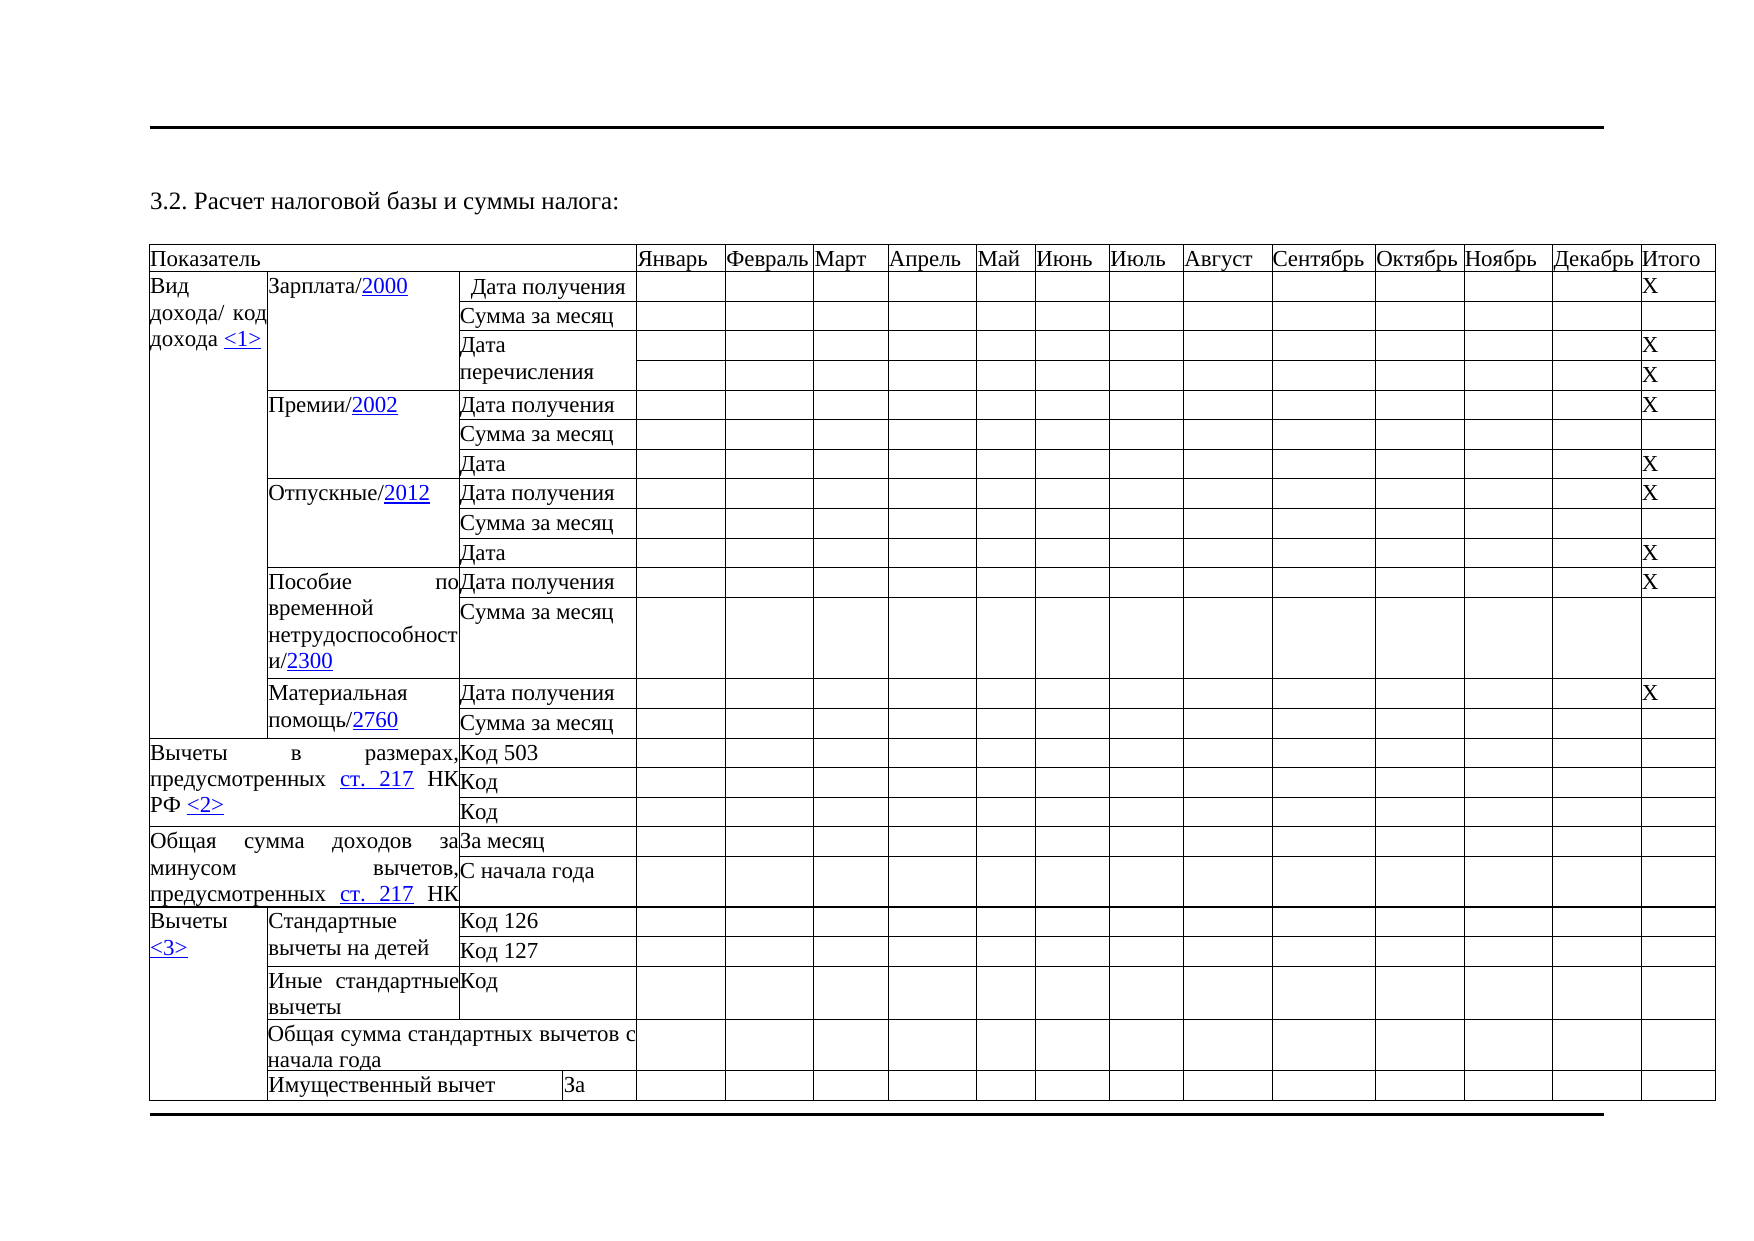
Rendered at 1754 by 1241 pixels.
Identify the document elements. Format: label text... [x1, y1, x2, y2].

table_cell [1642, 798, 1715, 826]
table_cell [889, 1071, 976, 1100]
table_cell [637, 331, 725, 360]
table_header Февраль [726, 245, 813, 271]
table_cell [1465, 709, 1552, 737]
table_cell [889, 450, 976, 478]
table_cell [1465, 509, 1552, 537]
table_header Итого [1642, 245, 1715, 271]
table_cell [1110, 479, 1183, 508]
table_cell [1376, 1020, 1464, 1070]
table_cell За месяц (код 311) [563, 1071, 636, 1100]
table_cell X [1642, 679, 1715, 708]
table_cell [1553, 679, 1641, 708]
table_cell [726, 739, 813, 767]
table_cell [1184, 1071, 1272, 1100]
table_cell [637, 479, 725, 508]
table_cell [1273, 391, 1375, 419]
table_cell [977, 967, 1035, 1018]
table_cell [726, 539, 813, 567]
table_cell X [1642, 450, 1715, 478]
table_cell Материальная помощь/2760 [268, 679, 459, 737]
table_cell Дата перечисления [460, 539, 636, 567]
table_cell [1110, 509, 1183, 537]
table_cell Сумма за месяц [460, 302, 636, 330]
table_cell [1376, 361, 1464, 389]
table_cell [1110, 709, 1183, 737]
table_cell [977, 479, 1035, 508]
table_cell [637, 798, 725, 826]
table_cell Код 503 [460, 739, 636, 767]
table_cell [1376, 391, 1464, 419]
table_cell [814, 768, 888, 797]
table_cell [1184, 302, 1272, 330]
table_cell X [1642, 331, 1715, 360]
table_cell [1184, 420, 1272, 449]
table_cell [1553, 768, 1641, 797]
table_cell [1376, 450, 1464, 478]
table_cell Дата получения [460, 679, 636, 708]
table_cell [1553, 361, 1641, 389]
table_cell Имущественный вычет [268, 1071, 562, 1100]
table_cell [1036, 679, 1109, 708]
table_cell [726, 272, 813, 301]
table_cell [1465, 1071, 1552, 1100]
table_cell [1110, 420, 1183, 449]
table_cell [1273, 967, 1375, 1018]
table_cell [1110, 598, 1183, 678]
table_cell [1553, 857, 1641, 906]
table_cell [1553, 798, 1641, 826]
table_cell Отпускные/2012 [268, 479, 459, 567]
table_cell [1184, 391, 1272, 419]
table_cell [637, 361, 725, 389]
table_cell [1036, 967, 1109, 1018]
table_cell [1376, 857, 1464, 906]
table_cell [726, 908, 813, 936]
table_cell [1553, 420, 1641, 449]
table_cell [977, 1071, 1035, 1100]
table_cell [1642, 302, 1715, 330]
table_cell [1273, 739, 1375, 767]
table_cell [889, 908, 976, 936]
table_header Апрель [889, 245, 976, 271]
table_cell [1110, 568, 1183, 597]
table_cell С начала года [460, 857, 636, 906]
table_cell [977, 568, 1035, 597]
table_cell [1184, 539, 1272, 567]
table_cell [637, 272, 725, 301]
table_cell [1376, 598, 1464, 678]
table_cell [814, 450, 888, 478]
table_cell [637, 768, 725, 797]
table_cell [1036, 937, 1109, 966]
table_cell [977, 331, 1035, 360]
table_cell [1184, 827, 1272, 856]
table_cell [1273, 331, 1375, 360]
table_cell [814, 967, 888, 1018]
table_cell [1376, 967, 1464, 1018]
table_cell [889, 937, 976, 966]
table_cell [1642, 908, 1715, 936]
table_cell [1036, 709, 1109, 737]
table_header Декабрь [1553, 245, 1641, 271]
table_cell [814, 1020, 888, 1070]
table_header Август [1184, 245, 1272, 271]
table_cell [1110, 1020, 1183, 1070]
table_cell [637, 967, 725, 1018]
table_cell [889, 679, 976, 708]
table_cell [977, 857, 1035, 906]
table_cell [889, 739, 976, 767]
table_header Ноябрь [1465, 245, 1552, 271]
table_cell [1376, 272, 1464, 301]
table_cell [1553, 331, 1641, 360]
table_cell [814, 827, 888, 856]
table_cell [1642, 739, 1715, 767]
table_header Март [814, 245, 888, 271]
table_cell [977, 450, 1035, 478]
table_cell [1642, 937, 1715, 966]
table_cell [726, 568, 813, 597]
table_cell [1553, 739, 1641, 767]
table_cell [1110, 450, 1183, 478]
table_cell [889, 827, 976, 856]
table_cell [1376, 539, 1464, 567]
table_cell [1376, 739, 1464, 767]
table_cell [637, 450, 725, 478]
table_cell [726, 1020, 813, 1070]
table_cell [726, 479, 813, 508]
table_cell [1184, 568, 1272, 597]
table_cell [1273, 568, 1375, 597]
table_cell [889, 709, 976, 737]
table_cell [889, 391, 976, 419]
table_cell [1553, 908, 1641, 936]
table_cell [977, 539, 1035, 567]
table_cell [889, 420, 976, 449]
table_cell [1184, 967, 1272, 1018]
table_cell [726, 937, 813, 966]
text 3.2. Расчет налоговой базы и суммы налога: [150, 186, 1604, 215]
table_cell [1036, 739, 1109, 767]
table_cell [1184, 450, 1272, 478]
table_cell [1376, 827, 1464, 856]
table_cell [726, 1071, 813, 1100]
table_cell [1465, 857, 1552, 906]
table_cell [814, 798, 888, 826]
table_cell [814, 331, 888, 360]
table_cell [1184, 479, 1272, 508]
table_cell [1184, 798, 1272, 826]
table_cell Вид дохода/ код дохода <1> [150, 272, 267, 737]
table_cell [1036, 302, 1109, 330]
table_cell [1036, 331, 1109, 360]
table_cell [1273, 908, 1375, 936]
table_cell Дата перечисления [460, 331, 636, 389]
table_cell [1273, 857, 1375, 906]
table_header Май [977, 245, 1035, 271]
table_cell [1376, 479, 1464, 508]
table_cell [1273, 509, 1375, 537]
table_cell [977, 391, 1035, 419]
table_cell [1376, 709, 1464, 737]
table_cell [977, 598, 1035, 678]
table_cell Вычеты <3> [150, 908, 267, 1100]
table_cell [726, 450, 813, 478]
table_cell [814, 739, 888, 767]
table_cell [1273, 539, 1375, 567]
table_cell X [1642, 479, 1715, 508]
table_cell [1110, 967, 1183, 1018]
table_cell [1273, 798, 1375, 826]
table_cell [1184, 857, 1272, 906]
table_cell Код [460, 798, 636, 826]
table_cell [1376, 568, 1464, 597]
table_cell [1553, 709, 1641, 737]
table_cell [637, 827, 725, 856]
table_cell Общая сумма стандартных вычетов с начала года [268, 1020, 636, 1070]
table_cell [1376, 768, 1464, 797]
table_cell [1184, 709, 1272, 737]
table_cell [889, 509, 976, 537]
table_cell [637, 302, 725, 330]
table_cell [889, 568, 976, 597]
table_cell [889, 798, 976, 826]
table_cell [1642, 827, 1715, 856]
table_cell [1036, 450, 1109, 478]
table_cell [637, 1020, 725, 1070]
table_cell [814, 420, 888, 449]
table_cell [814, 709, 888, 737]
table_cell Зарплата/2000 [268, 272, 459, 389]
table_cell [977, 908, 1035, 936]
table_cell [1110, 827, 1183, 856]
table_cell [889, 272, 976, 301]
table_cell [1376, 908, 1464, 936]
table_cell [1110, 302, 1183, 330]
table_cell [1110, 272, 1183, 301]
table_cell [814, 509, 888, 537]
table_cell Код [460, 967, 636, 1018]
table_cell [1465, 1020, 1552, 1070]
table_cell [726, 857, 813, 906]
table_cell [1376, 1071, 1464, 1100]
table_cell [889, 539, 976, 567]
table_cell [637, 509, 725, 537]
table_cell [1110, 739, 1183, 767]
table_cell [814, 479, 888, 508]
table_cell [1553, 509, 1641, 537]
table_cell [977, 709, 1035, 737]
table_cell [726, 709, 813, 737]
table_cell [1465, 331, 1552, 360]
table_cell [1642, 768, 1715, 797]
table_cell [977, 361, 1035, 389]
table_header Показатель [150, 245, 636, 271]
table_cell [1642, 857, 1715, 906]
table_header Январь [637, 245, 725, 271]
table_cell [1273, 827, 1375, 856]
table_cell [1036, 827, 1109, 856]
table_cell [1642, 420, 1715, 449]
table_cell [977, 768, 1035, 797]
table_cell [1465, 450, 1552, 478]
table_cell [1642, 1071, 1715, 1100]
table_cell [1036, 568, 1109, 597]
table_cell [1465, 272, 1552, 301]
table_cell [1642, 509, 1715, 537]
table_cell [1376, 798, 1464, 826]
table_header Октябрь [1376, 245, 1464, 271]
table_cell [977, 509, 1035, 537]
table_cell [1465, 479, 1552, 508]
table_cell Премии/2002 [268, 391, 459, 478]
table_cell [814, 857, 888, 906]
table_cell [1273, 361, 1375, 389]
table_cell [977, 272, 1035, 301]
table_header Июль [1110, 245, 1183, 271]
table_cell [1642, 967, 1715, 1018]
table_cell [977, 302, 1035, 330]
table_cell [889, 598, 976, 678]
table_cell [1184, 331, 1272, 360]
table_cell [1553, 568, 1641, 597]
table_cell [1273, 420, 1375, 449]
table_cell [1273, 709, 1375, 737]
table_cell [1553, 539, 1641, 567]
table_cell [726, 967, 813, 1018]
table_cell [1642, 1020, 1715, 1070]
table_cell [726, 302, 813, 330]
table_cell [1465, 302, 1552, 330]
table_cell [1036, 768, 1109, 797]
table_cell [889, 857, 976, 906]
table_cell [1465, 798, 1552, 826]
table_cell [1553, 302, 1641, 330]
table_cell [1465, 967, 1552, 1018]
table_cell Пособие по временной нетрудоспособности/2300 [268, 568, 459, 678]
table_cell [1553, 1020, 1641, 1070]
table_cell [1465, 420, 1552, 449]
table_cell [1110, 768, 1183, 797]
table_cell X [1642, 361, 1715, 389]
table_cell [1184, 361, 1272, 389]
table_cell [1110, 331, 1183, 360]
table_cell [1110, 539, 1183, 567]
table_header Июнь [1036, 245, 1109, 271]
table_cell [889, 967, 976, 1018]
table_cell [814, 568, 888, 597]
table_cell [1110, 361, 1183, 389]
table_cell [637, 568, 725, 597]
table_cell X [1642, 272, 1715, 301]
table_cell [1273, 679, 1375, 708]
table_cell [1036, 479, 1109, 508]
table_cell [637, 539, 725, 567]
table_cell [1036, 272, 1109, 301]
table_cell [814, 361, 888, 389]
table_cell [1465, 568, 1552, 597]
table_cell [726, 768, 813, 797]
table_cell [889, 302, 976, 330]
table_cell [637, 598, 725, 678]
table_cell [726, 420, 813, 449]
table_cell [977, 827, 1035, 856]
table_cell [1553, 479, 1641, 508]
table_cell [977, 679, 1035, 708]
table_cell Сумма за месяц [460, 598, 636, 678]
table_cell [1553, 827, 1641, 856]
table_cell [1376, 331, 1464, 360]
table_cell [1110, 679, 1183, 708]
table_cell [1273, 272, 1375, 301]
table_cell Вычеты в размерах, предусмотренных ст. 217 НК РФ <2> [150, 739, 459, 826]
table_cell [814, 539, 888, 567]
table_cell [1465, 937, 1552, 966]
table_cell [1553, 272, 1641, 301]
table_cell [1465, 361, 1552, 389]
table_cell [1110, 937, 1183, 966]
table_cell [726, 598, 813, 678]
table_cell [1465, 827, 1552, 856]
table_cell Иные стандартные вычеты [268, 967, 459, 1018]
table_cell [726, 827, 813, 856]
table_cell [1376, 420, 1464, 449]
table_cell [637, 709, 725, 737]
table_cell X [1642, 568, 1715, 597]
table_cell [1184, 509, 1272, 537]
table_cell [1036, 539, 1109, 567]
table_cell [1376, 679, 1464, 708]
table_cell [1184, 768, 1272, 797]
table_cell [637, 679, 725, 708]
table_cell [1184, 272, 1272, 301]
table_cell Дата получения [460, 568, 636, 597]
table_cell За месяц [460, 827, 636, 856]
table_cell [1036, 857, 1109, 906]
table_cell Сумма за месяц [460, 420, 636, 449]
table_cell [1553, 598, 1641, 678]
table_cell [977, 937, 1035, 966]
table_cell [1376, 937, 1464, 966]
table_cell [1110, 391, 1183, 419]
table_cell [814, 679, 888, 708]
table_cell [1036, 1020, 1109, 1070]
table_cell [726, 509, 813, 537]
table_cell [814, 302, 888, 330]
table_cell [977, 1020, 1035, 1070]
table_cell [814, 272, 888, 301]
table_cell X [1642, 391, 1715, 419]
table_cell Дата перечисления [460, 450, 636, 478]
table_cell [1273, 937, 1375, 966]
table_cell [1036, 908, 1109, 936]
table_cell [1036, 598, 1109, 678]
table_cell [1642, 709, 1715, 737]
table_cell [637, 937, 725, 966]
table_cell [889, 331, 976, 360]
table_cell [814, 598, 888, 678]
table_cell [977, 420, 1035, 449]
table_cell [637, 420, 725, 449]
table_cell [889, 361, 976, 389]
table_cell [726, 361, 813, 389]
table_cell [1036, 1071, 1109, 1100]
table_cell [1273, 768, 1375, 797]
table_cell [1184, 598, 1272, 678]
table_cell [814, 391, 888, 419]
table_cell [1376, 302, 1464, 330]
table_cell Дата получения [460, 391, 636, 419]
table_cell [814, 937, 888, 966]
table_cell [1376, 509, 1464, 537]
table_cell [1465, 539, 1552, 567]
table_cell [1273, 302, 1375, 330]
table_cell [1553, 450, 1641, 478]
table_cell [1036, 509, 1109, 537]
table_cell Дата получения [460, 272, 636, 301]
table_cell [1553, 1071, 1641, 1100]
table_cell [726, 798, 813, 826]
table_cell [1273, 1020, 1375, 1070]
table_cell [1553, 967, 1641, 1018]
table_cell [1036, 361, 1109, 389]
table_cell [1553, 391, 1641, 419]
table_header Сентябрь [1273, 245, 1375, 271]
table_cell [1184, 1020, 1272, 1070]
table_cell [726, 679, 813, 708]
table_cell [637, 391, 725, 419]
table_cell [889, 479, 976, 508]
table_cell Сумма за месяц [460, 709, 636, 737]
table_cell [1184, 908, 1272, 936]
table_cell Дата получения [460, 479, 636, 508]
table_cell [1036, 798, 1109, 826]
table_cell X [1642, 539, 1715, 567]
table_cell [1110, 857, 1183, 906]
table_cell [889, 1020, 976, 1070]
table_cell [637, 908, 725, 936]
table_cell [1110, 908, 1183, 936]
table_cell [977, 798, 1035, 826]
table_cell [1273, 450, 1375, 478]
table_cell [1273, 479, 1375, 508]
table_cell Общая сумма доходов за минусом вычетов, предусмотренных ст. 217 НК РФ [150, 827, 459, 906]
table_cell [1465, 739, 1552, 767]
table_cell [814, 1071, 888, 1100]
table_cell [1465, 679, 1552, 708]
table_cell [1036, 391, 1109, 419]
table_cell [1273, 598, 1375, 678]
table_cell [1110, 798, 1183, 826]
table_cell [1273, 1071, 1375, 1100]
table_cell [1465, 598, 1552, 678]
table_cell [637, 857, 725, 906]
table_cell Код [460, 768, 636, 797]
table_cell [1184, 679, 1272, 708]
table_cell Код 126 [460, 908, 636, 936]
table_cell [1110, 1071, 1183, 1100]
table_cell [1465, 391, 1552, 419]
table_cell [889, 768, 976, 797]
table_cell [1465, 908, 1552, 936]
table_cell [1553, 937, 1641, 966]
table_cell Стандартные вычеты на детей [268, 908, 459, 966]
table_cell [1465, 768, 1552, 797]
table_cell [977, 739, 1035, 767]
table_cell [637, 739, 725, 767]
table_cell [814, 908, 888, 936]
table_cell [1036, 420, 1109, 449]
table_cell [1184, 739, 1272, 767]
table_cell [1184, 937, 1272, 966]
table_cell [726, 391, 813, 419]
table_cell [726, 331, 813, 360]
table_cell [637, 1071, 725, 1100]
table_cell [1642, 598, 1715, 678]
table_cell Код 127 [460, 937, 636, 966]
table_cell Сумма за месяц [460, 509, 636, 537]
